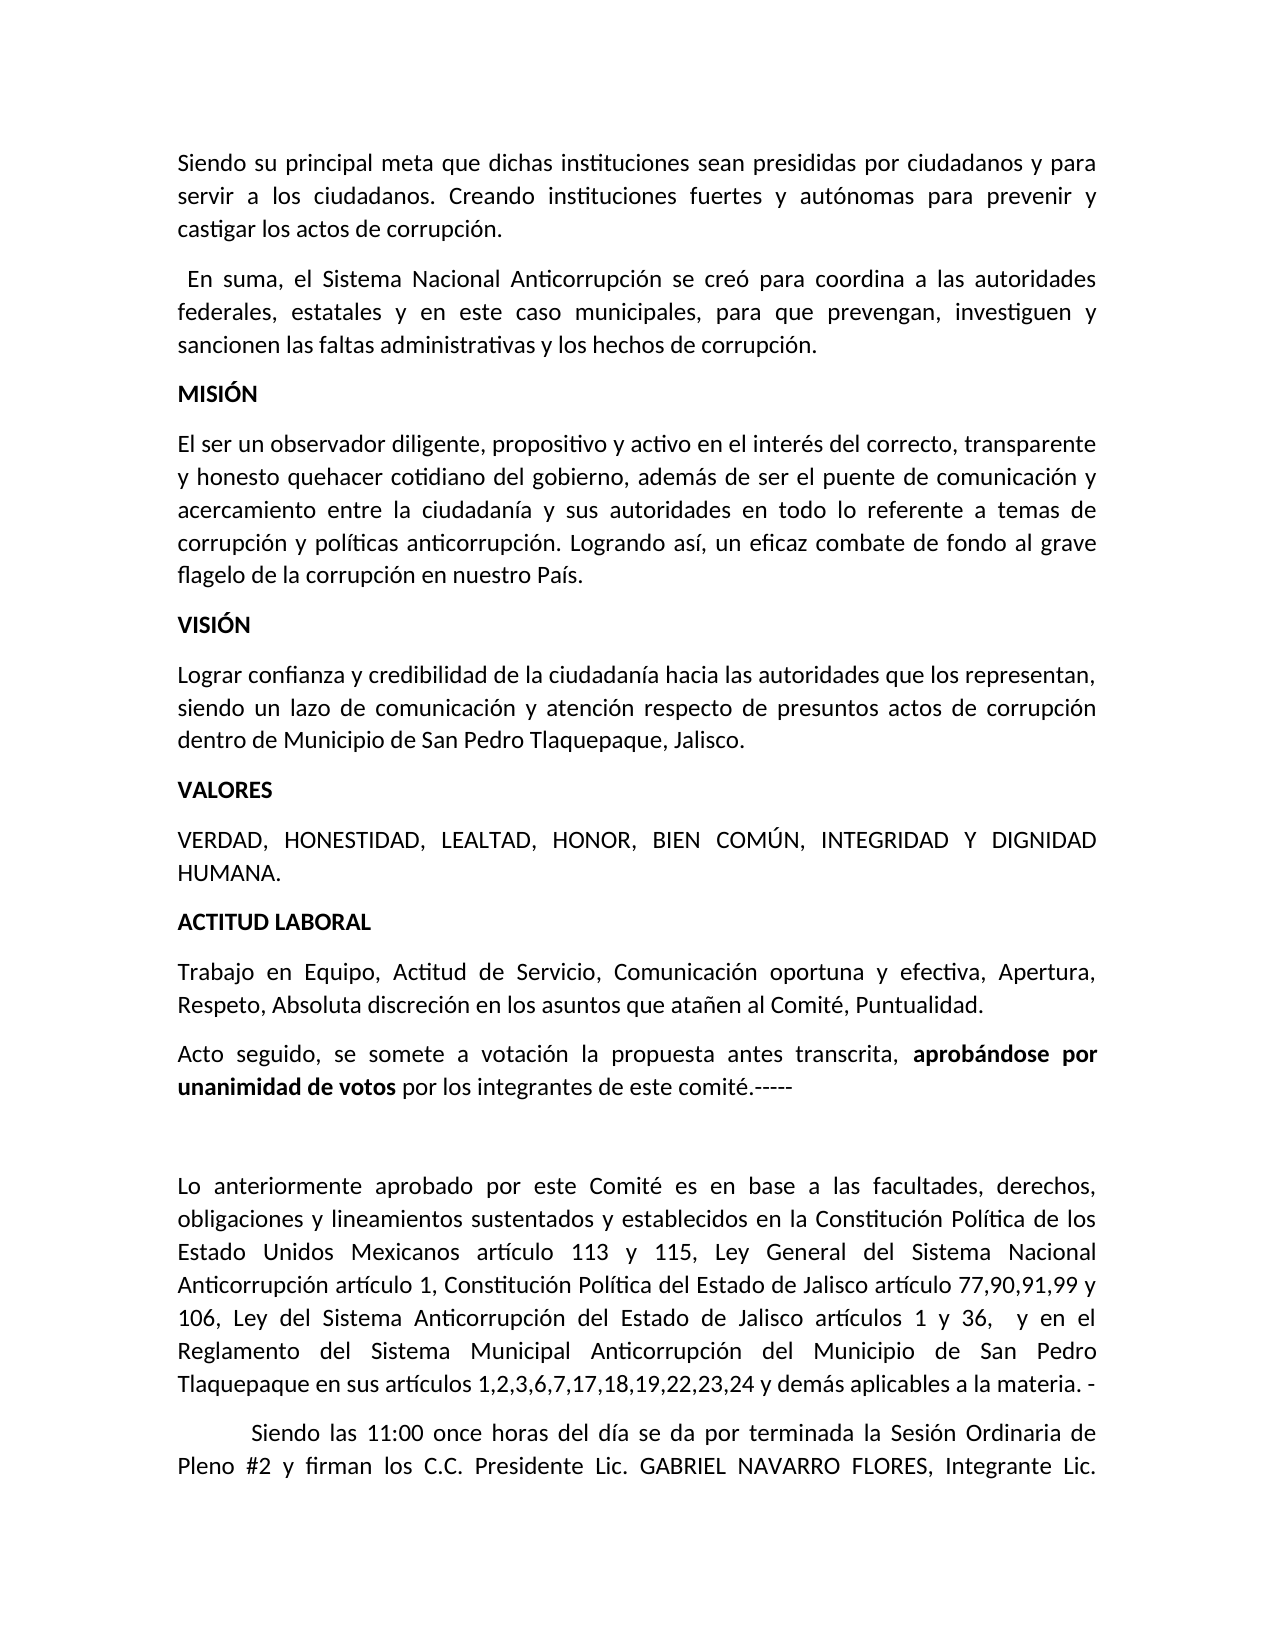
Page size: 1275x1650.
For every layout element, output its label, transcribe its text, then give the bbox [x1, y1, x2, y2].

text VERDAD, HONESTIDAD, LEALTAD, HONOR, BIEN COMÚN, INTEGRIDAD Y DIGNIDAD HUMANA. [177, 824, 1098, 887]
text ACTITUD LABORAL [177, 906, 1098, 937]
text En suma, el Sistema Nacional Anticorrupción se creó para coordina a las autoridades federales, estatales y en este caso municipales, para que prevengan, investiguen y sancionen las faltas administrativas y los hechos de corrupción. [177, 263, 1098, 359]
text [177, 148, 1098, 244]
text VISIÓN [177, 609, 1098, 640]
text Lograr confianza y credibilidad de la ciudadanía hacia las autoridades que los representan, siendo un lazo de comunicación y atención respecto de presuntos actos de corrupción dentro de Municipio de San Pedro Tlaquepaque, Jalisco. [177, 659, 1098, 755]
text Lo anteriormente aprobado por este Comité es en base a las facultades, derechos, obligaciones y lineamientos sustentados y establecidos en la Constitución Política de los Estado Unidos Mexicanos artículo 113 y 115, Ley General del Sistema Nacional Anticorrupción artículo 1, Constitución Política del Estado de Jalisco artículo 77,90,91,99 y 106, Ley del Sistema Anticorrupción del Estado de Jalisco artículos 1 y 36, y en el Reglamento del Sistema Municipal Anticorrupción del Municipio de San Pedro Tlaquepaque en sus artículos 1,2,3,6,7,17,18,19,22,23,24 y demás aplicables a la materia. - [177, 1171, 1098, 1398]
text El ser un observador diligente, propositivo y activo en el interés del correcto, transparente y honesto quehacer cotidiano del gobierno, además de ser el puente de comunicación y acercamiento entre la ciudadanía y sus autoridades en todo lo referente a temas de corrupción y políticas anticorrupción. Logrando así, un eficaz combate de fondo al grave flagelo de la corrupción en nuestro País. [177, 428, 1098, 590]
text VALORES [177, 774, 1098, 805]
text MISIÓN [177, 378, 1098, 409]
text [177, 1418, 1098, 1481]
text Acto seguido, se somete a votación la propuesta antes transcrita, aprobándose por unanimidad de votos por los integrantes de este comité.----- [177, 1038, 1098, 1102]
text Trabajo en Equipo, Actitud de Servicio, Comunicación oportuna y efectiva, Apertura, Respeto, Absoluta discreción en los asuntos que atañen al Comité, Puntualidad. [177, 956, 1098, 1019]
